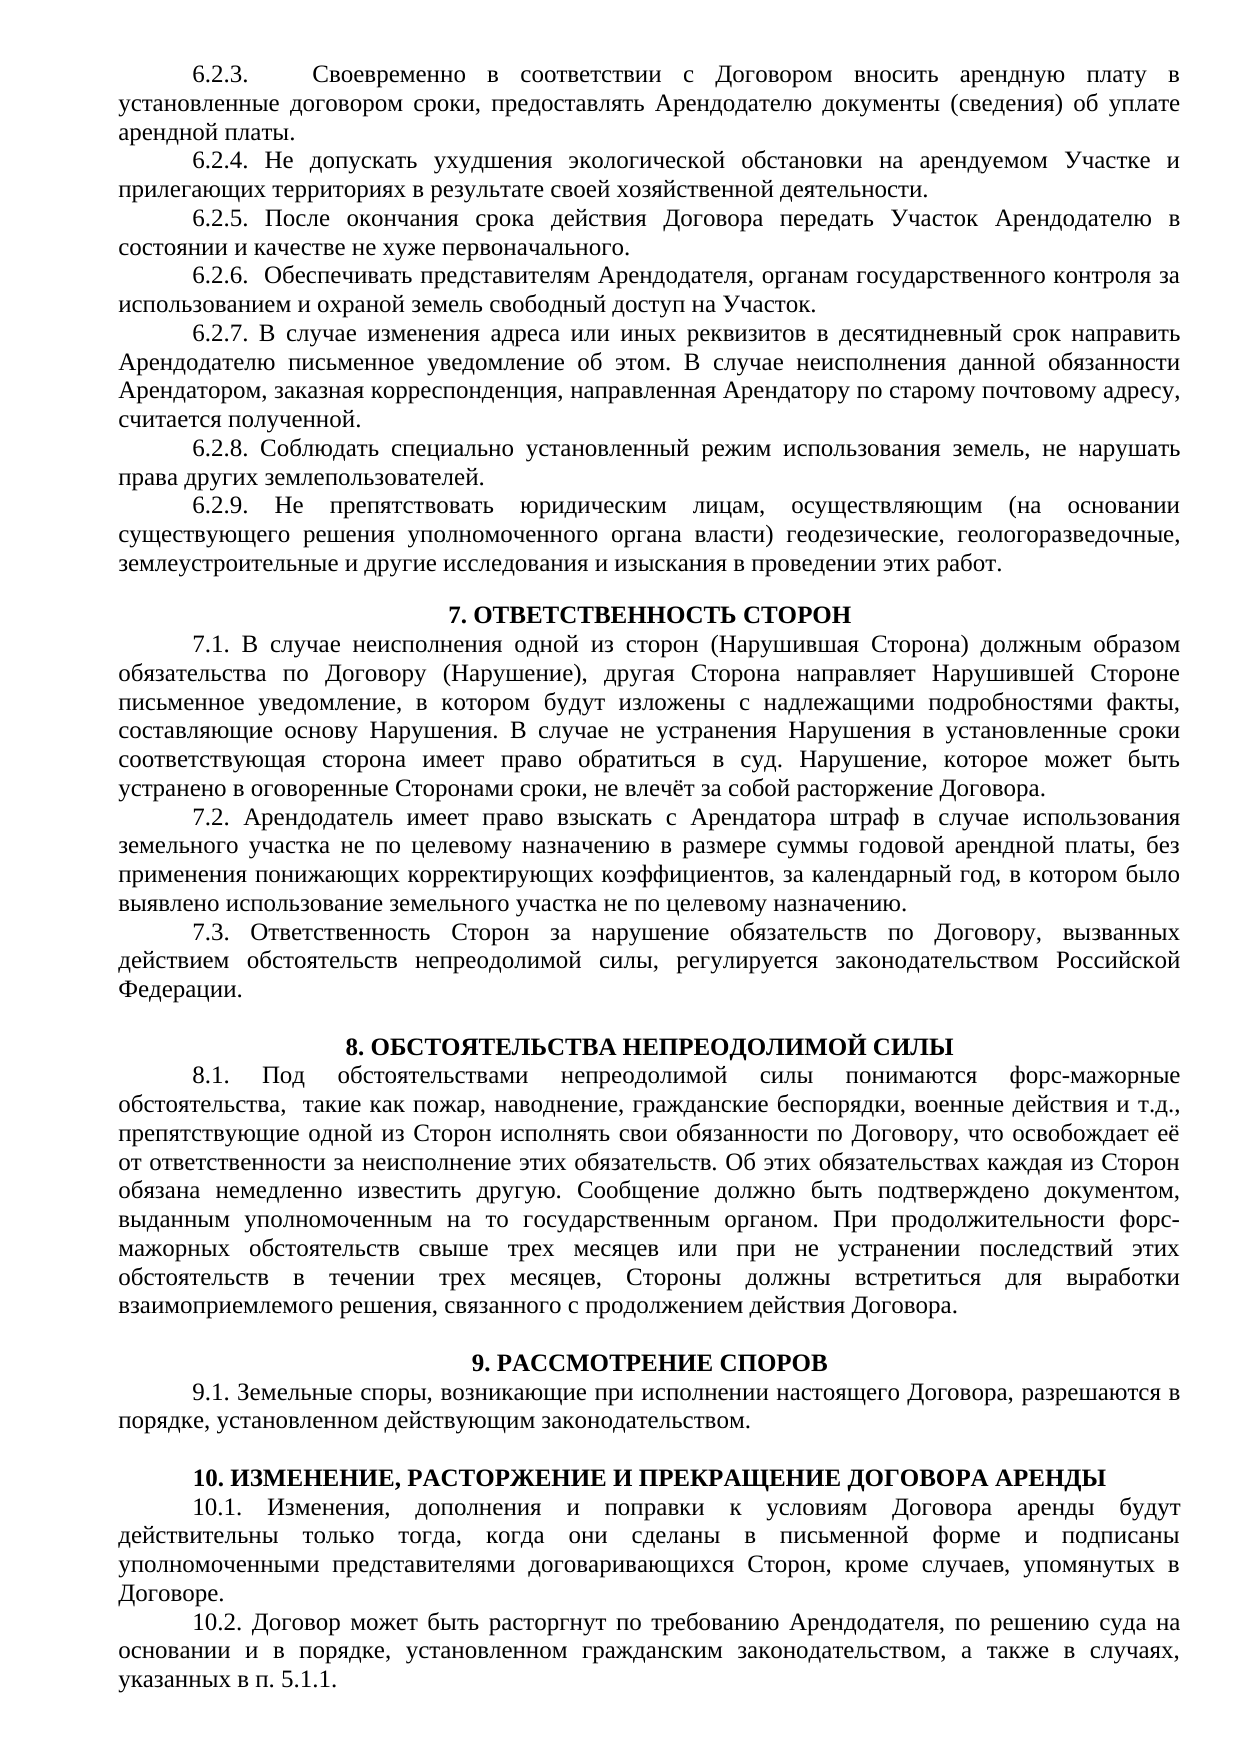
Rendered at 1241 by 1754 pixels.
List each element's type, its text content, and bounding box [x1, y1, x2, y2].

text 7.1. В случае неисполнения одной из сторон (Нарушившая Сторона) должным образом обязательства по Договору (Нарушение), другая Сторона направляет Нарушившей Стороне письменное уведомление, в котором будут изложены с надлежащими подробностями факты, составляющие основу Нарушения. В случае не устранения Нарушения в установленные сроки соответствующая сторона имеет право обратиться в суд. Нарушение, которое может быть устранено в оговоренные Сторонами сроки, не влечёт за собой расторжение Договора. [118, 629, 1181, 802]
text 7.2. Арендодатель имеет право взыскать с Арендатора штраф в случае использования земельного участка не по целевому назначению в размере суммы годовой арендной платы, без применения понижающих корректирующих коэффициентов, за календарный год, в котором было выявлено использование земельного участка не по целевому назначению. [118, 802, 1181, 917]
text 8. ОБСТОЯТЕЛЬСТВА НЕПРЕОДОЛИМОЙ СИЛЫ [118, 1032, 1181, 1061]
text 10.2. Договор может быть расторгнут по требованию Арендодателя, по решению суда на основании и в порядке, установленном гражданским законодательством, а также в случаях, указанных в п. 5.1.1. [118, 1607, 1181, 1693]
text 6.2.4. Не допускать ухудшения экологической обстановки на арендуемом Участке и прилегающих территориях в результате своей хозяйственной деятельности. [118, 145, 1181, 203]
text 7.3. Ответственность Сторон за нарушение обязательств по Договору, вызванных действием обстоятельств непреодолимой силы, регулируется законодательством Российской Федерации. [118, 917, 1181, 1003]
text 6.2.3. Своевременно в соответствии с Договором вносить арендную плату в установленные договором сроки, предоставлять Арендодателю документы (сведения) об уплате арендной платы. [118, 59, 1181, 145]
text 6.2.8. Соблюдать специально установленный режим использования земель, не нарушать права других землепользователей. [118, 433, 1181, 490]
text 6.2.7. В случае изменения адреса или иных реквизитов в десятидневный срок направить Арендодателю письменное уведомление об этом. В случае неисполнения данной обязанности Арендатором, заказная корреспонденция, направленная Арендатору по старому почтовому адресу, считается полученной. [118, 318, 1181, 433]
text 6.2.9. Не препятствовать юридическим лицам, осуществляющим (на основании существующего решения уполномоченного органа власти) геодезические, геологоразведочные, землеустроительные и другие исследования и изыскания в проведении этих работ. [118, 490, 1181, 577]
text 10. ИЗМЕНЕНИЕ, РАСТОРЖЕНИЕ И ПРЕКРАЩЕНИЕ ДОГОВОРА АРЕНДЫ [118, 1463, 1181, 1492]
text 7. ОТВЕТСТВЕННОСТЬ СТОРОН [118, 601, 1181, 629]
text 8.1. Под обстоятельствами непреодолимой силы понимаются форс-мажорные обстоятельства, такие как пожар, наводнение, гражданские беспорядки, военные действия и т.д., препятствующие одной из Сторон исполнять свои обязанности по Договору, что освобождает её от ответственности за неисполнение этих обязательств. Об этих обязательствах каждая из Сторон обязана немедленно известить другую. Сообщение должно быть подтверждено документом, выданным уполномоченным на то государственным органом. При продолжительности форс-мажорных обстоятельств свыше трех месяцев или при не устранении последствий этих обстоятельств в течении трех месяцев, Стороны должны встретиться для выработки взаимоприемлемого решения, связанного с продолжением действия Договора. [118, 1061, 1181, 1319]
text 6.2.5. После окончания срока действия Договора передать Участок Арендодателю в состоянии и качестве не хуже первоначального. [118, 203, 1181, 260]
text 9.1. Земельные споры, возникающие при исполнении настоящего Договора, разрешаются в порядке, установленном действующим законодательством. [118, 1377, 1181, 1434]
text 10.1. Изменения, дополнения и поправки к условиям Договора аренды будут действительны только тогда, когда они сделаны в письменной форме и подписаны уполномоченными представителями договаривающихся Сторон, кроме случаев, упомянутых в Договоре. [118, 1492, 1181, 1607]
text 6.2.6. Обеспечивать представителям Арендодателя, органам государственного контроля за использованием и охраной земель свободный доступ на Участок. [118, 260, 1181, 318]
text 9. РАССМОТРЕНИЕ СПОРОВ [118, 1348, 1181, 1377]
